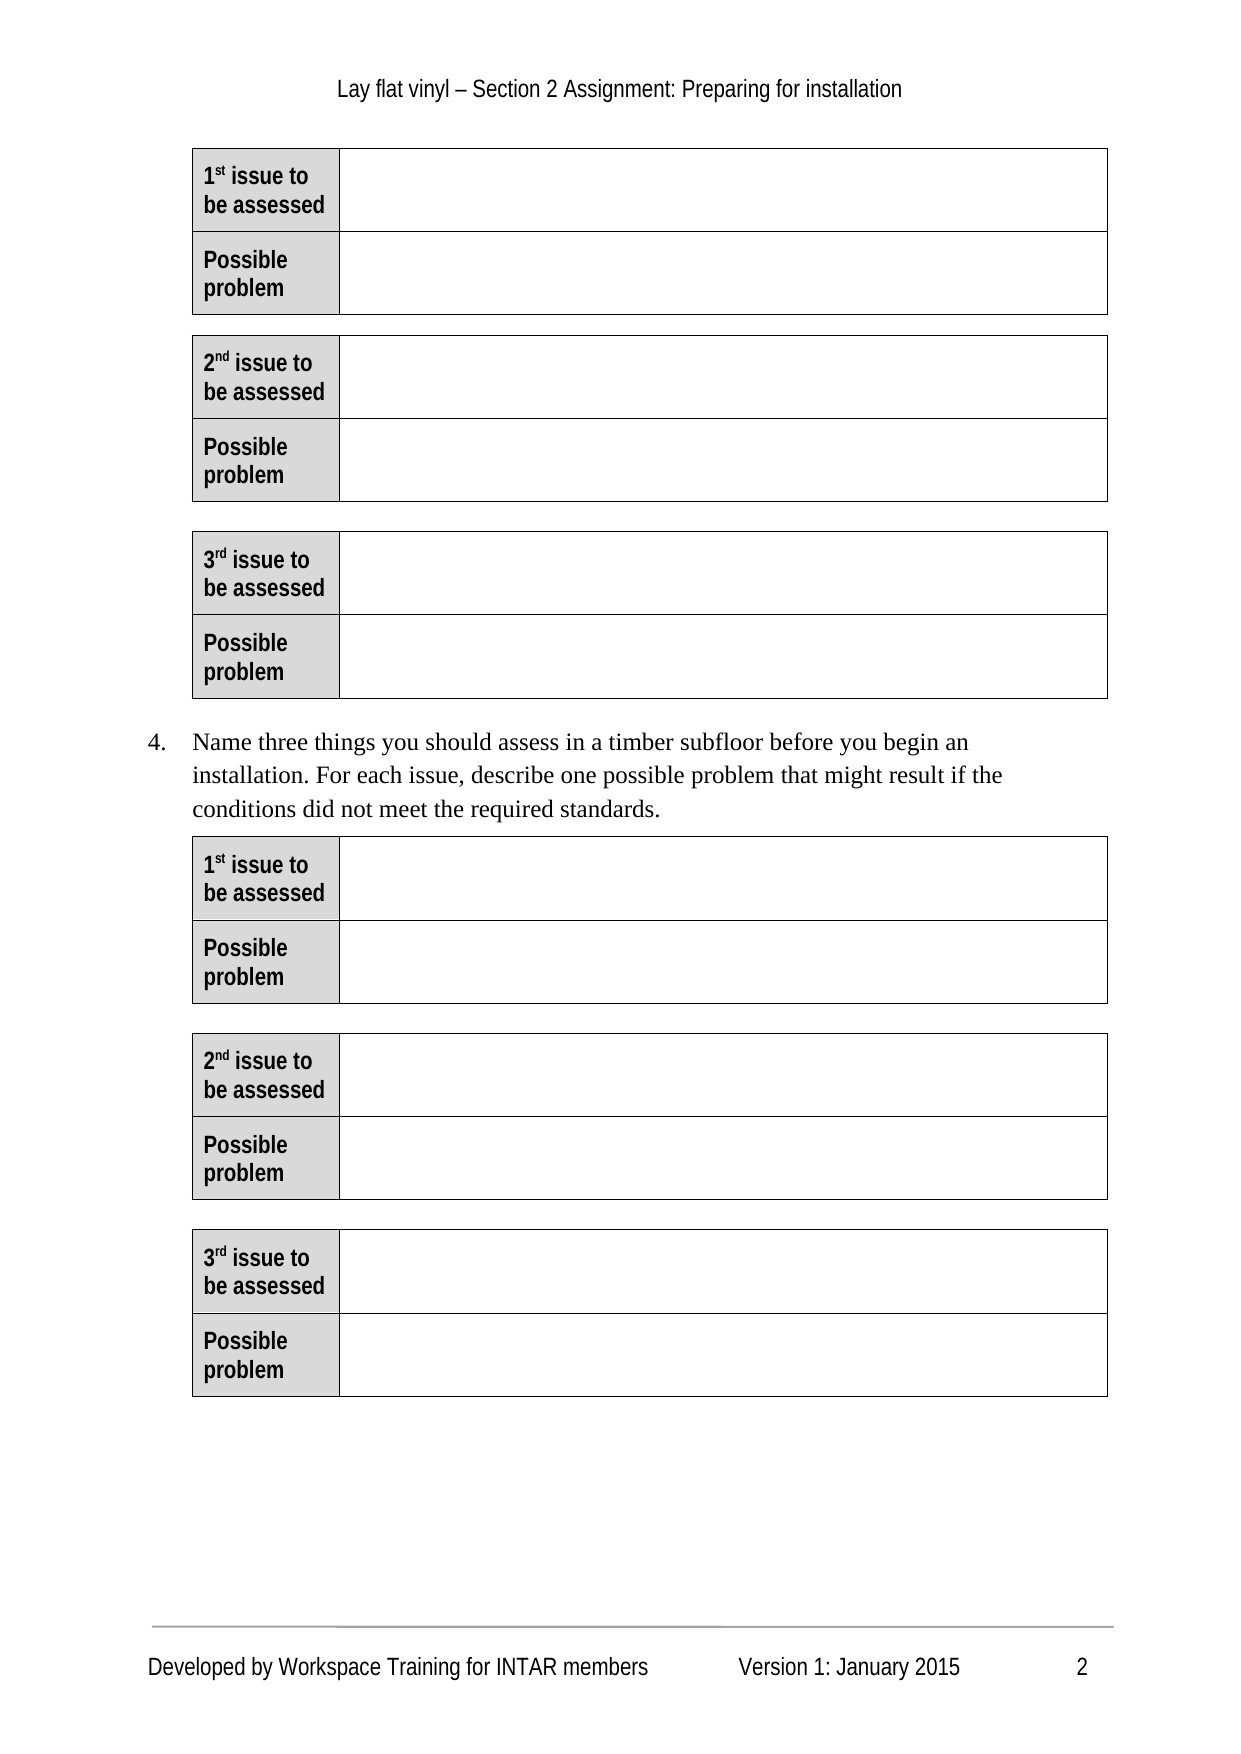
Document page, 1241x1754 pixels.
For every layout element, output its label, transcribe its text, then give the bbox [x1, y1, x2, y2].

table_cell [340, 232, 1107, 314]
list Name three things you should assess in a timber subfloor before you begin an installation. For each issue, describe one possible problem that might result if the conditions did not meet the required standards. [148, 724, 1092, 824]
table_header [340, 1034, 1107, 1116]
table_header 2nd issue to be assessed [193, 1034, 339, 1116]
table_cell [340, 1314, 1107, 1396]
table_header [340, 336, 1107, 418]
table_cell Possible problem [193, 1117, 339, 1199]
table_header [340, 1230, 1107, 1312]
table_cell [340, 419, 1107, 501]
table_header 1st issue to be assessed [193, 837, 339, 919]
table_cell [340, 615, 1107, 698]
table_header 1st issue to be assessed [193, 149, 339, 231]
table_header [340, 149, 1107, 231]
table_cell [340, 1117, 1107, 1199]
table_cell Possible problem [193, 1314, 339, 1396]
table_header [340, 532, 1107, 614]
table_cell Possible problem [193, 921, 339, 1003]
table_header [340, 837, 1107, 919]
table_header 3rd issue to be assessed [193, 1230, 339, 1312]
table_cell Possible problem [193, 232, 339, 314]
table_cell Possible problem [193, 615, 339, 698]
table_header 2nd issue to be assessed [193, 336, 339, 418]
table_header 3rd issue to be assessed [193, 532, 339, 614]
table_cell [340, 921, 1107, 1003]
table_cell Possible problem [193, 419, 339, 501]
